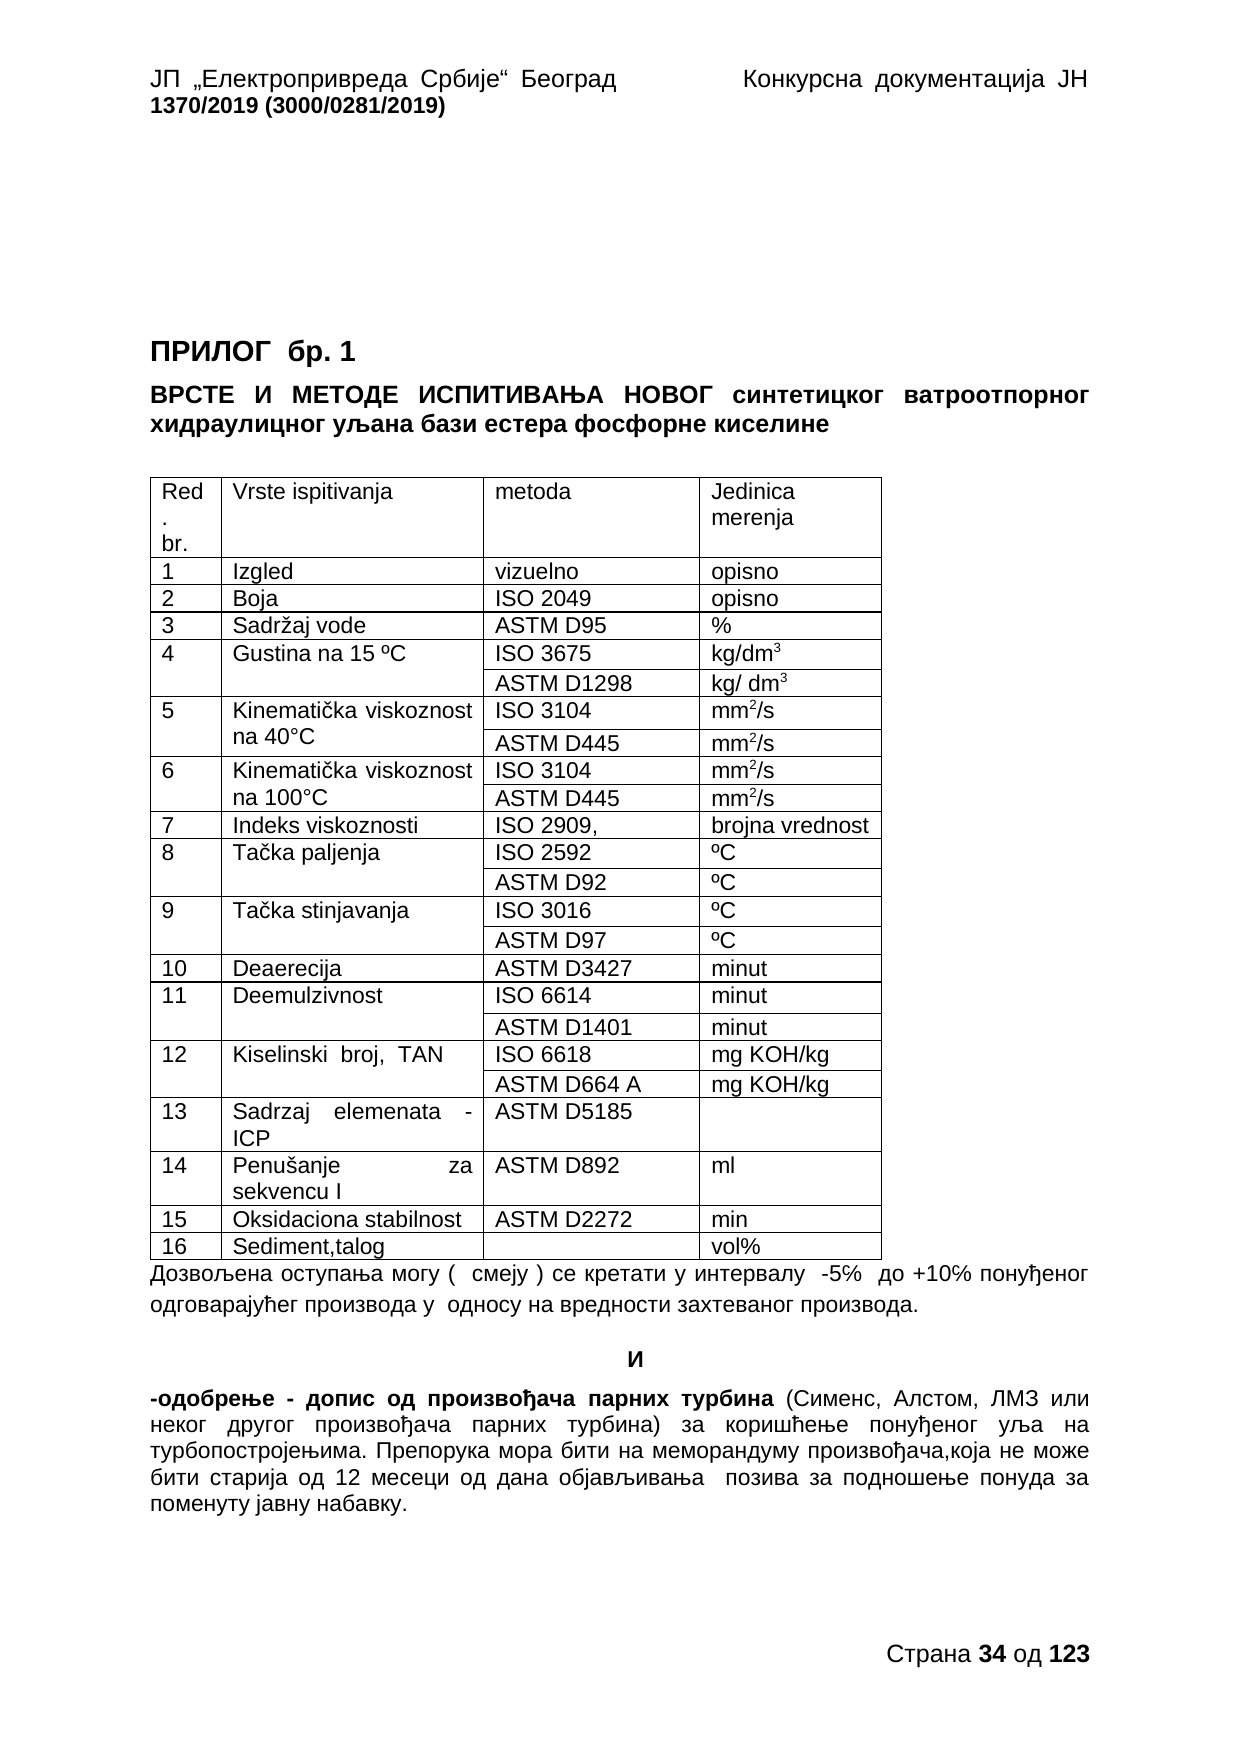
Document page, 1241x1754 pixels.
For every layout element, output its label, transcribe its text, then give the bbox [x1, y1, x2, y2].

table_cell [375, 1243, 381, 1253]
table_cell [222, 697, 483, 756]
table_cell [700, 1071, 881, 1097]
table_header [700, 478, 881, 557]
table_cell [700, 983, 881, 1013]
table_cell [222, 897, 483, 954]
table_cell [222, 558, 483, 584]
text Дозвољена оступања могу ( смеју ) се кретати у интервалу -5℅ до +10℅ понуђеног одговарајућег производа у односу на вредности захтеваног производа. [150, 1260, 1090, 1317]
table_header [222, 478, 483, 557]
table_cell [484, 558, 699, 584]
text ПРИЛОГ бр. 1 [150, 334, 1090, 368]
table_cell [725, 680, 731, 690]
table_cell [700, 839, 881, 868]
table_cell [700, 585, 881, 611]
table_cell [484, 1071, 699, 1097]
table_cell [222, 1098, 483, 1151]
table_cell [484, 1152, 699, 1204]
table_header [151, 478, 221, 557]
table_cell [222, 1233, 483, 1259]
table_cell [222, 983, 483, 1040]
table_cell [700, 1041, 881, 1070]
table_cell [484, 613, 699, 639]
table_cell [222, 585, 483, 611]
text -oдoбрeњe - дoпис oд прoизвoђaчa парних турбина (Сименс, Алстом, ЛМЗ или неког другог произвођача парних турбина) за коришћење понуђеног уља на турбопостројењима. Препорука мора бити на меморандуму произвођача,која не може бити старија од 12 месеци од дана објављивања позива за подношење понуда за поменуту јавну набавку. [150, 1385, 1090, 1516]
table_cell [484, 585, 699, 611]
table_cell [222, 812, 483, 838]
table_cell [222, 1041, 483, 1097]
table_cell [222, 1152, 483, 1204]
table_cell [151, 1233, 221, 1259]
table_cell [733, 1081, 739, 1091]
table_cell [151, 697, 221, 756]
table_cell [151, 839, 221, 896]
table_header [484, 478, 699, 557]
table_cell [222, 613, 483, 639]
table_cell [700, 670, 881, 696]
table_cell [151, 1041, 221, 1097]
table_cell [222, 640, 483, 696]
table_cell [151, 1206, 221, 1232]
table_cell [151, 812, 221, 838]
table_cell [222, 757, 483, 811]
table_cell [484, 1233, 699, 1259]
list И [150, 1346, 1090, 1372]
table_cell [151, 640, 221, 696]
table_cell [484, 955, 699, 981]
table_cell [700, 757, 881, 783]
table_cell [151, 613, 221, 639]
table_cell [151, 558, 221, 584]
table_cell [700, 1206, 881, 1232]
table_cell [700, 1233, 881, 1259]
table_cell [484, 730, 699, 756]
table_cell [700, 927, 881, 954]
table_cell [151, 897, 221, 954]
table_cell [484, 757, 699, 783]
text ВРСТЕ И МЕТОДЕ ИСПИТИВАЊА НОВОГ синтетицког ватроотпорног хидраулицног уљана бази естера фосфорне киселине [150, 380, 1090, 438]
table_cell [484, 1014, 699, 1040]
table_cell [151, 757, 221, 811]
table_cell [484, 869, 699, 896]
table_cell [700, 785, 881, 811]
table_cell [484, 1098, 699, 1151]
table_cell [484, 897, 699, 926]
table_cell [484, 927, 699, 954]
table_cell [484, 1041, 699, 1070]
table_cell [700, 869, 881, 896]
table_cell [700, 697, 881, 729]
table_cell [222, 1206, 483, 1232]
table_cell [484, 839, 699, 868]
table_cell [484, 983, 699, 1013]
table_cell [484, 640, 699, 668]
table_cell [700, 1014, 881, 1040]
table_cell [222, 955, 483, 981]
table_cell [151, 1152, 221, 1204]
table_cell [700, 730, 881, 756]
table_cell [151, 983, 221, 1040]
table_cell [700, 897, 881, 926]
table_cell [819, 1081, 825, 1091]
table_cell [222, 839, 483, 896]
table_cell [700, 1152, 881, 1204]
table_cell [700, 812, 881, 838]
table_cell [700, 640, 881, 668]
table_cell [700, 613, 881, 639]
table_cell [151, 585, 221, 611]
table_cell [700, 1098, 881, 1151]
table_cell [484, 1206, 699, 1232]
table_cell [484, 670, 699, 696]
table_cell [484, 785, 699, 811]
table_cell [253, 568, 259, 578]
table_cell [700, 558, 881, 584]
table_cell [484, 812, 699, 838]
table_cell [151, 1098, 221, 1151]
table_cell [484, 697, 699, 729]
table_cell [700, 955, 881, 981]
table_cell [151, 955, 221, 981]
